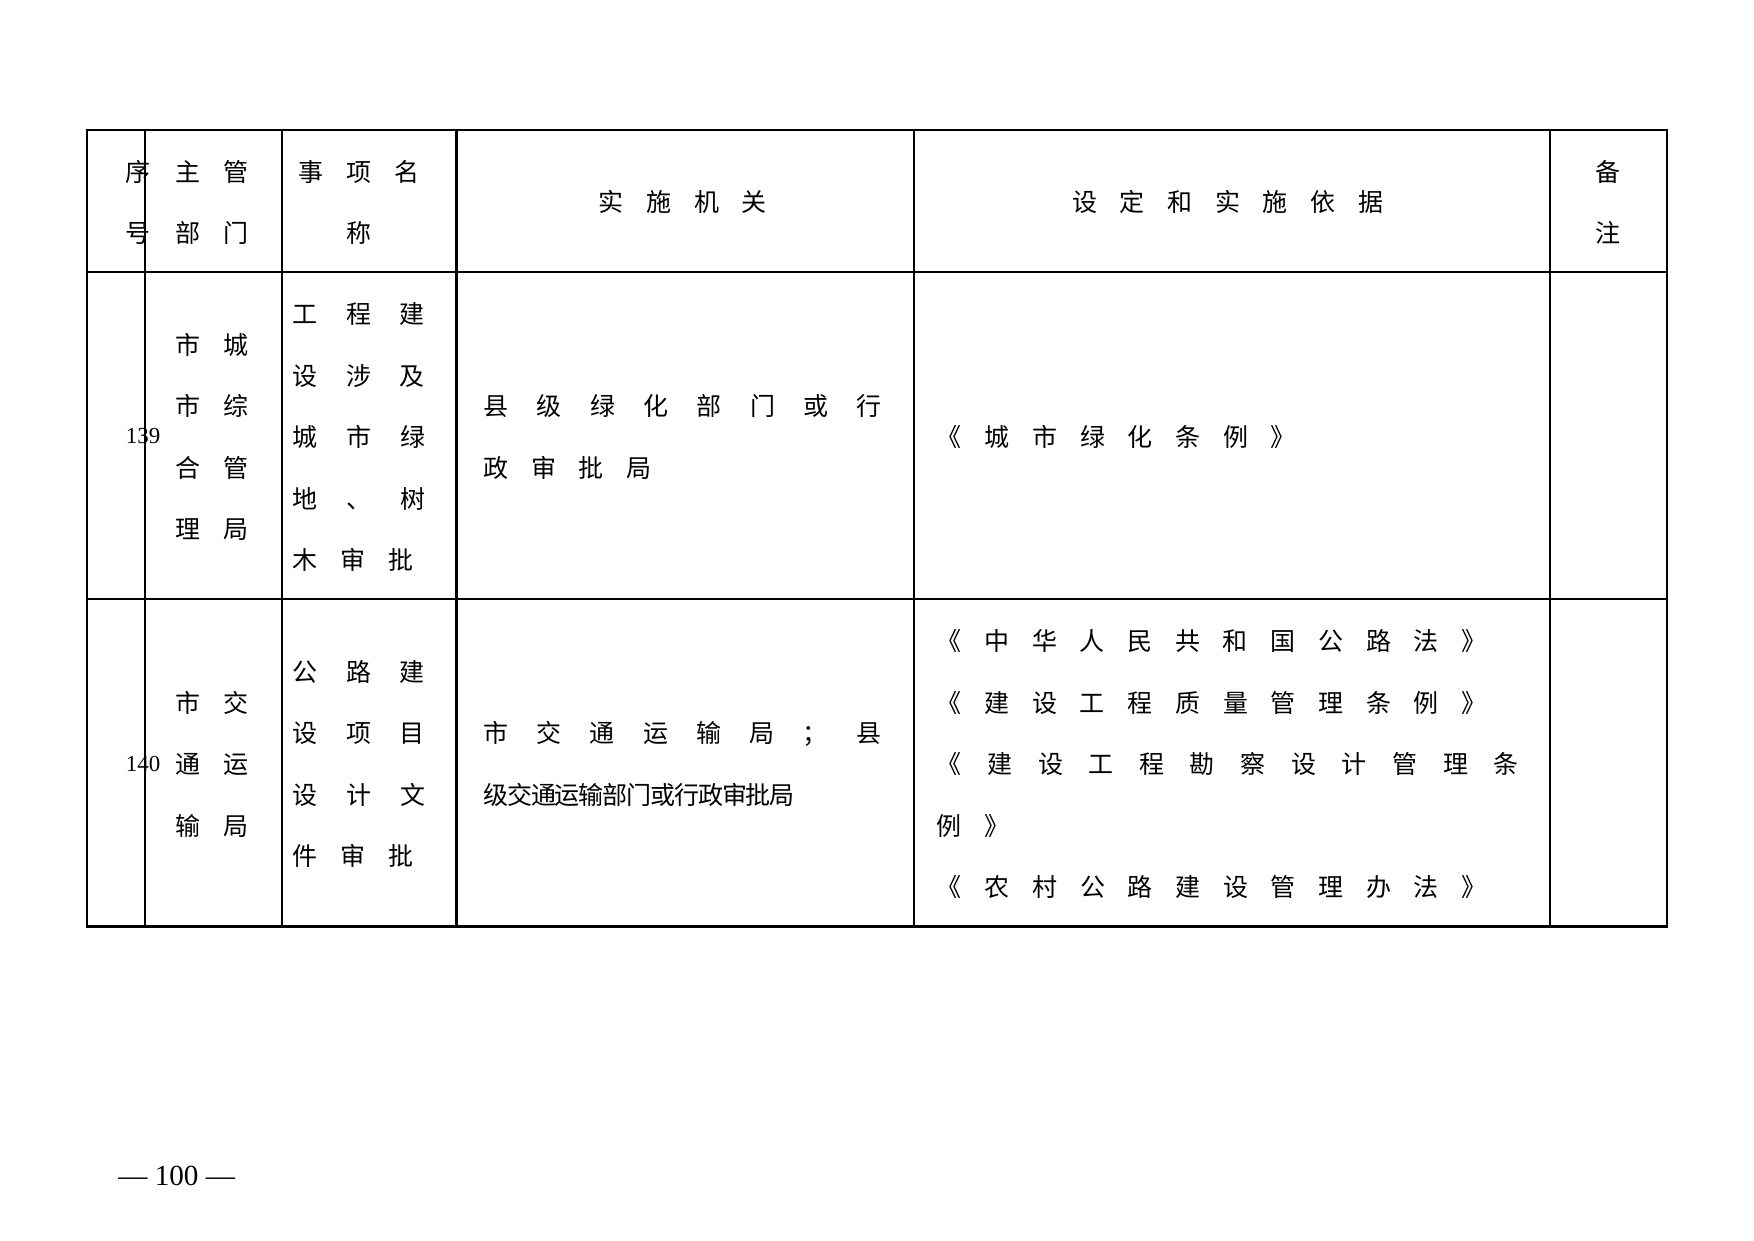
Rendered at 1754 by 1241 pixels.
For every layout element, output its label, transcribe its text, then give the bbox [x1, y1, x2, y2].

table_header 序号 [88, 131, 144, 271]
table_header 事项名称 [283, 131, 455, 271]
table_header 备注 [1551, 131, 1666, 271]
table_cell 县级绿化部门或行政审批局 [458, 273, 913, 598]
table_cell 市交通运输局 [146, 600, 281, 925]
table_cell [88, 273, 144, 598]
table_cell [1551, 273, 1666, 598]
table_cell 《中华人民共和国公路法》 《建设工程质量管理条例》 《建设工程勘察设计管理条例》 《农村公路建设管理办法》 [915, 600, 1549, 925]
table_cell 公路建设项目设计文件审批 [283, 600, 455, 925]
table_cell 市城市综合管理局 [146, 273, 281, 598]
table_header 主管部门 [146, 131, 281, 271]
table_header 实施机关 [458, 131, 913, 271]
table_cell [1551, 600, 1666, 925]
table_cell 市交通运输局；县级交通运输部门或行政审批局 [458, 600, 913, 925]
table_cell 《城市绿化条例》 [915, 273, 1549, 598]
table_cell [88, 600, 144, 925]
table_cell 工程建设涉及城市绿地、树木审批 [283, 273, 455, 598]
table_header 设定和实施依据 [915, 131, 1549, 271]
